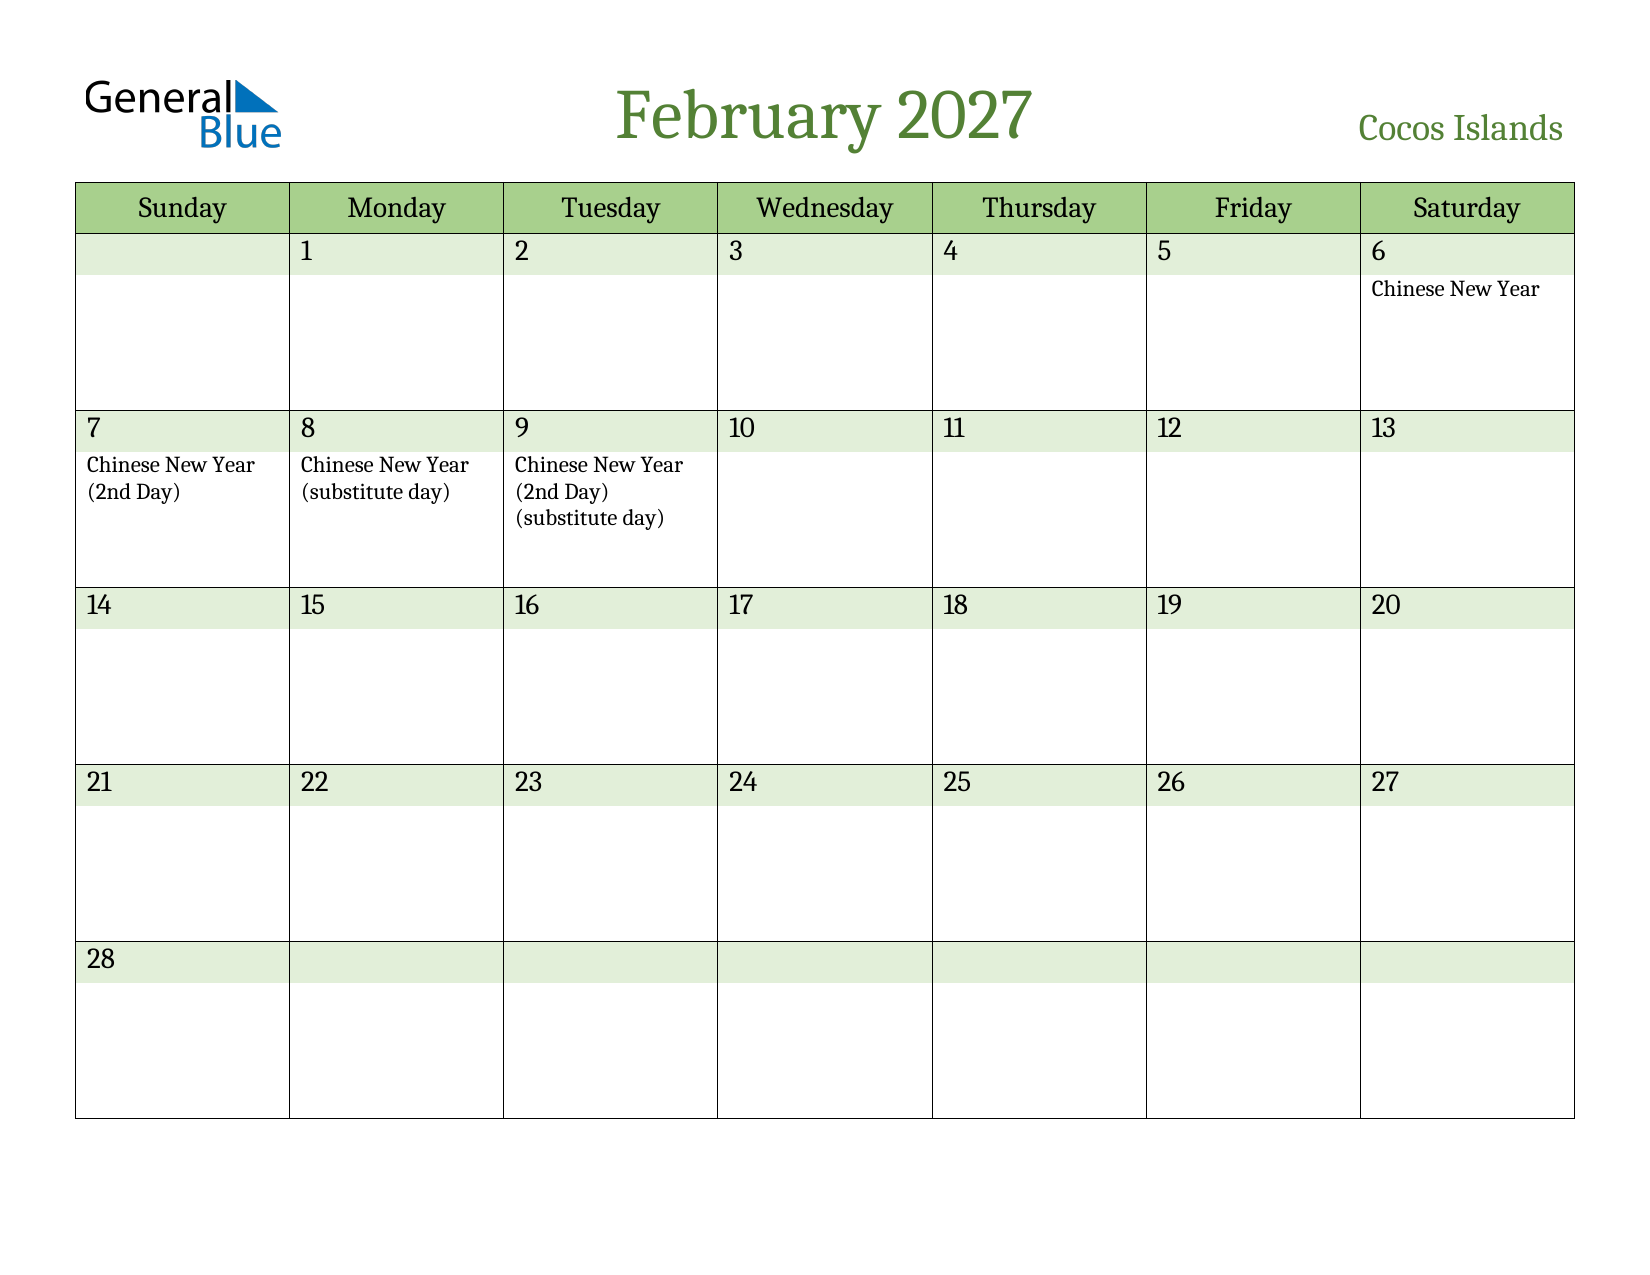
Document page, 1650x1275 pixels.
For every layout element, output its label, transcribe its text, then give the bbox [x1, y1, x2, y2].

table_cell 11 [933, 411, 1146, 452]
table_cell [290, 275, 503, 410]
table_cell [76, 629, 289, 764]
table_cell [1147, 983, 1360, 1118]
table_cell 2 [504, 234, 717, 275]
table_cell [504, 942, 717, 983]
table_cell 23 [504, 765, 717, 806]
table_cell [1147, 942, 1360, 983]
table_cell Tuesday [504, 183, 717, 233]
table_cell [718, 983, 932, 1118]
table_header [76, 75, 503, 182]
table_cell 22 [290, 765, 503, 806]
table_cell [504, 275, 717, 410]
table_cell Friday [1147, 183, 1360, 233]
table_cell 15 [290, 588, 503, 629]
table_cell [1147, 275, 1360, 410]
table_cell [290, 629, 503, 764]
table_cell 18 [933, 588, 1146, 629]
table_cell [718, 629, 932, 764]
table_cell Thursday [933, 183, 1146, 233]
table_cell 27 [1361, 765, 1574, 806]
table_cell Chinese New Year (substitute day) [290, 452, 503, 587]
table_header February 2027 [504, 75, 1146, 182]
table_cell 24 [718, 765, 932, 806]
table_cell [504, 806, 717, 941]
table_cell 5 [1147, 234, 1360, 275]
table_cell [76, 275, 289, 410]
table_cell Chinese New Year (2nd Day) (substitute day) [504, 452, 717, 587]
table_cell 21 [76, 765, 289, 806]
table_cell [76, 234, 289, 275]
table_cell 13 [1361, 411, 1574, 452]
table_cell 19 [1147, 588, 1360, 629]
table_cell Monday [290, 183, 503, 233]
table_cell 8 [290, 411, 503, 452]
table_cell [1361, 983, 1574, 1118]
table_cell [718, 806, 932, 941]
table_cell [933, 983, 1146, 1118]
table_cell 7 [76, 411, 289, 452]
table_cell 6 [1361, 234, 1574, 275]
table_cell [933, 275, 1146, 410]
table_cell 12 [1147, 411, 1360, 452]
table_cell [933, 806, 1146, 941]
table_cell 16 [504, 588, 717, 629]
table_cell [1361, 452, 1574, 587]
table_cell [504, 629, 717, 764]
table_cell Chinese New Year (2nd Day) [76, 452, 289, 587]
table_cell [290, 942, 503, 983]
table_cell [933, 942, 1146, 983]
table_cell [933, 629, 1146, 764]
table_cell [1361, 806, 1574, 941]
table_cell 3 [718, 234, 932, 275]
table_cell 10 [718, 411, 932, 452]
table_cell 28 [76, 942, 289, 983]
table_cell [1361, 942, 1574, 983]
table_cell Wednesday [718, 183, 932, 233]
table_cell [1147, 452, 1360, 587]
table_header Cocos Islands [1146, 75, 1574, 182]
table_cell [1147, 806, 1360, 941]
table_cell [933, 452, 1146, 587]
picture [86, 80, 281, 148]
table_cell Chinese New Year [1361, 275, 1574, 410]
table_cell [504, 983, 717, 1118]
table_cell [290, 983, 503, 1118]
table_cell 25 [933, 765, 1146, 806]
table_cell [718, 275, 932, 410]
table_cell 9 [504, 411, 717, 452]
table_cell [76, 983, 289, 1118]
table_cell 1 [290, 234, 503, 275]
table_cell [76, 806, 289, 941]
table_cell Sunday [76, 183, 289, 233]
table_cell 20 [1361, 588, 1574, 629]
table_cell [1147, 629, 1360, 764]
table_cell 14 [76, 588, 289, 629]
table_cell [290, 806, 503, 941]
table_cell Saturday [1361, 183, 1574, 233]
table_cell 4 [933, 234, 1146, 275]
table_cell [1361, 629, 1574, 764]
table_cell [718, 942, 932, 983]
table_cell 17 [718, 588, 932, 629]
table_cell 26 [1147, 765, 1360, 806]
table_cell [718, 452, 932, 587]
